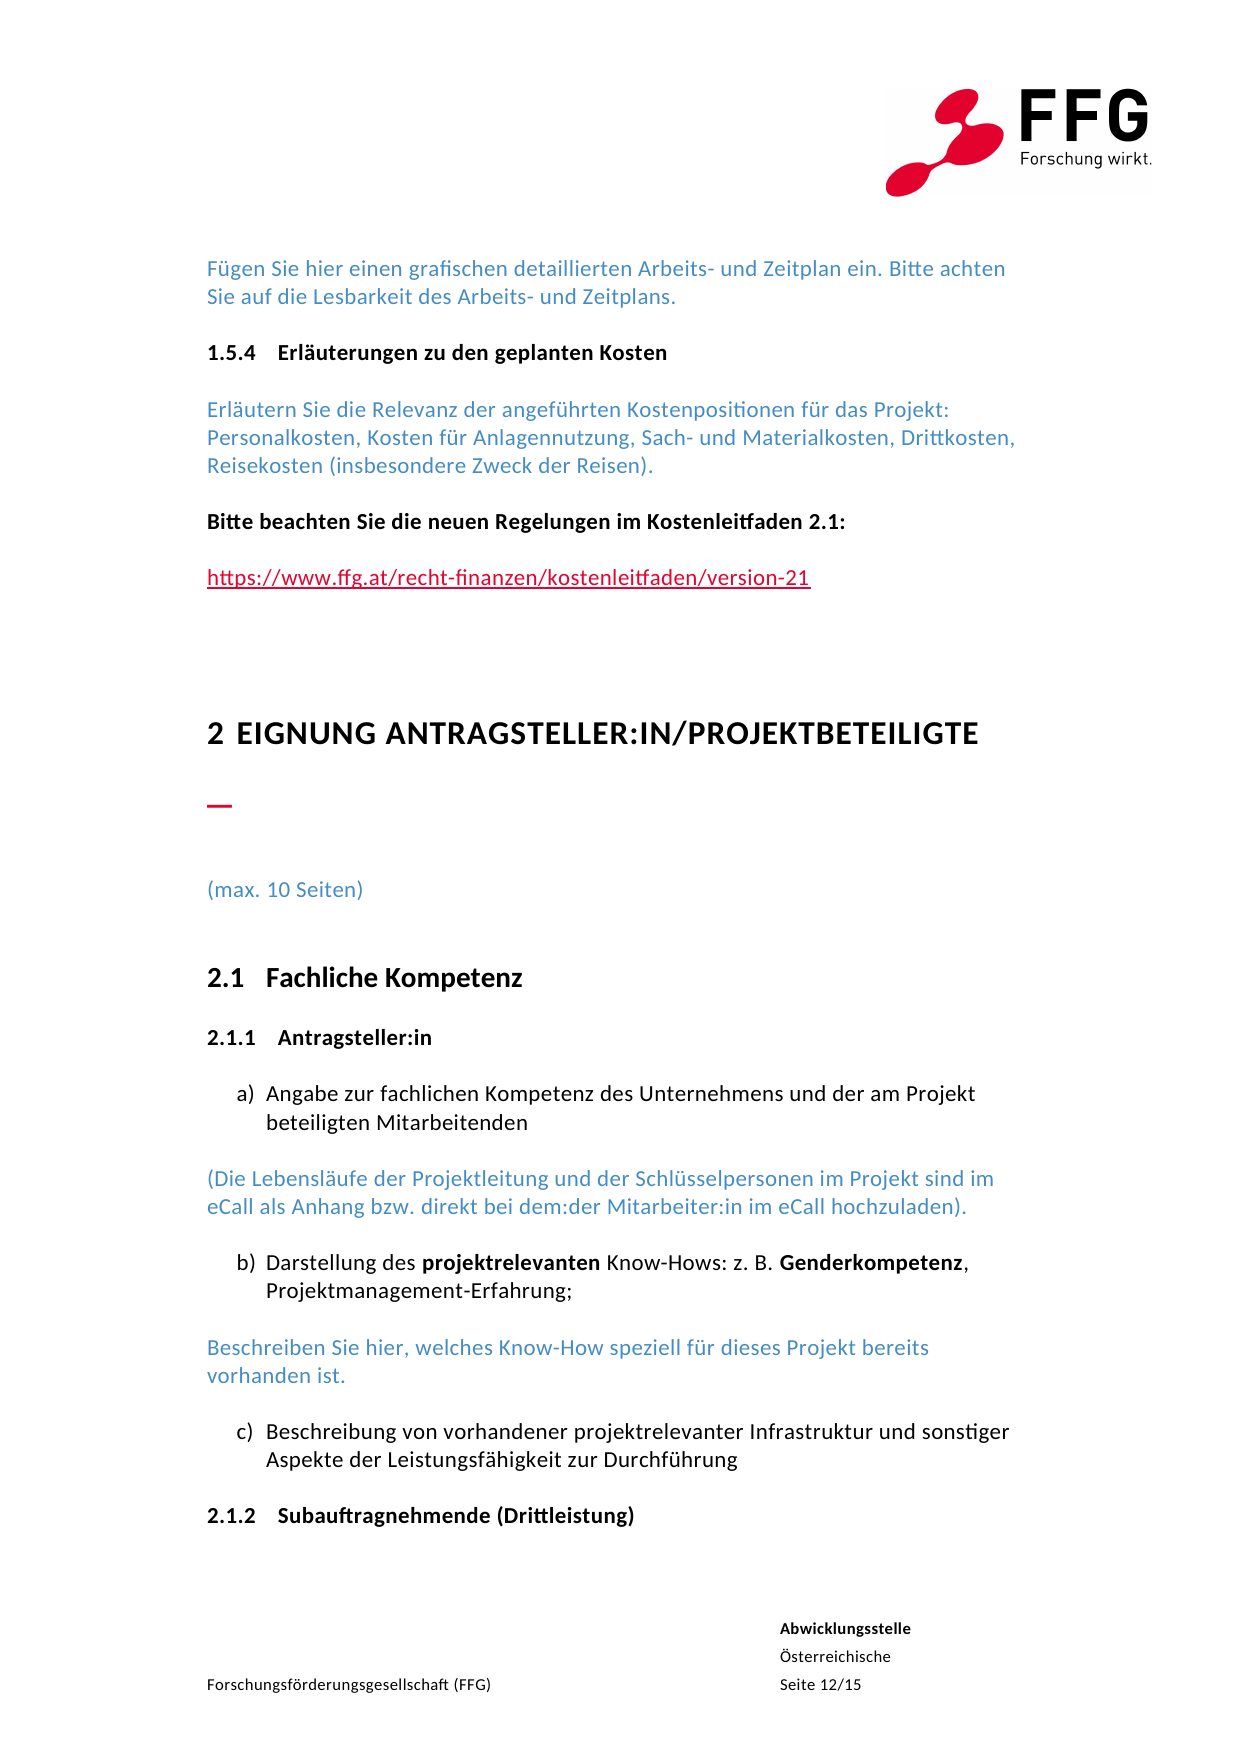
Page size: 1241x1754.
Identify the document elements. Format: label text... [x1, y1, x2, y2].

text _ [207, 753, 1033, 814]
picture [885, 88, 1152, 197]
text Erläutern Sie die Relevanz der angeführten Kostenpositionen für das Projekt: Personalkosten, Kosten für Anlagennutzung, Sach- und Materialkosten, Drittkosten, Reisekosten (insbesondere Zweck der Reisen). [207, 394, 1033, 479]
subtitle Fachliche Kompetenz [207, 959, 1033, 995]
text https://www.ffg.at/recht-finanzen/kostenleitfaden/version-21 [207, 563, 1033, 591]
subtitle Eignung Antragsteller:in/Projektbeteiligte [207, 712, 1033, 753]
text (max. 10 Seiten) [207, 875, 1033, 903]
text (Die Lebensläufe der Projektleitung und der Schlüsselpersonen im Projekt sind im eCall als Anhang bzw. direkt bei dem:der Mitarbeiter:in im eCall hochzuladen). [207, 1164, 1033, 1220]
list Angabe zur fachlichen Kompetenz des Unternehmens und der am Projekt beteiligten Mitarbeitenden [236, 1079, 1033, 1136]
subtitle Subauftragnehmende (Drittleistung) [207, 1501, 1033, 1529]
text Darstellung des projektrelevanten Know-Hows: z. B. Genderkompetenz, Projektmanagement-Erfahrung; [236, 1248, 1033, 1304]
text Beschreiben Sie hier, welches Know-How speziell für dieses Projekt bereits vorhanden ist. [207, 1332, 1033, 1389]
text Fügen Sie hier einen grafischen detaillierten Arbeits- und Zeitplan ein. Bitte achten Sie auf die Lesbarkeit des Arbeits- und Zeitplans. [207, 254, 1033, 310]
text Bitte beachten Sie die neuen Regelungen im Kostenleitfaden 2.1: [207, 507, 1033, 535]
subtitle Erläuterungen zu den geplanten Kosten [207, 338, 1033, 366]
subtitle Antragsteller:in [207, 1023, 1033, 1051]
text Beschreibung von vorhandener projektrelevanter Infrastruktur und sonstiger Aspekte der Leistungsfähigkeit zur Durchführung [236, 1417, 1033, 1473]
